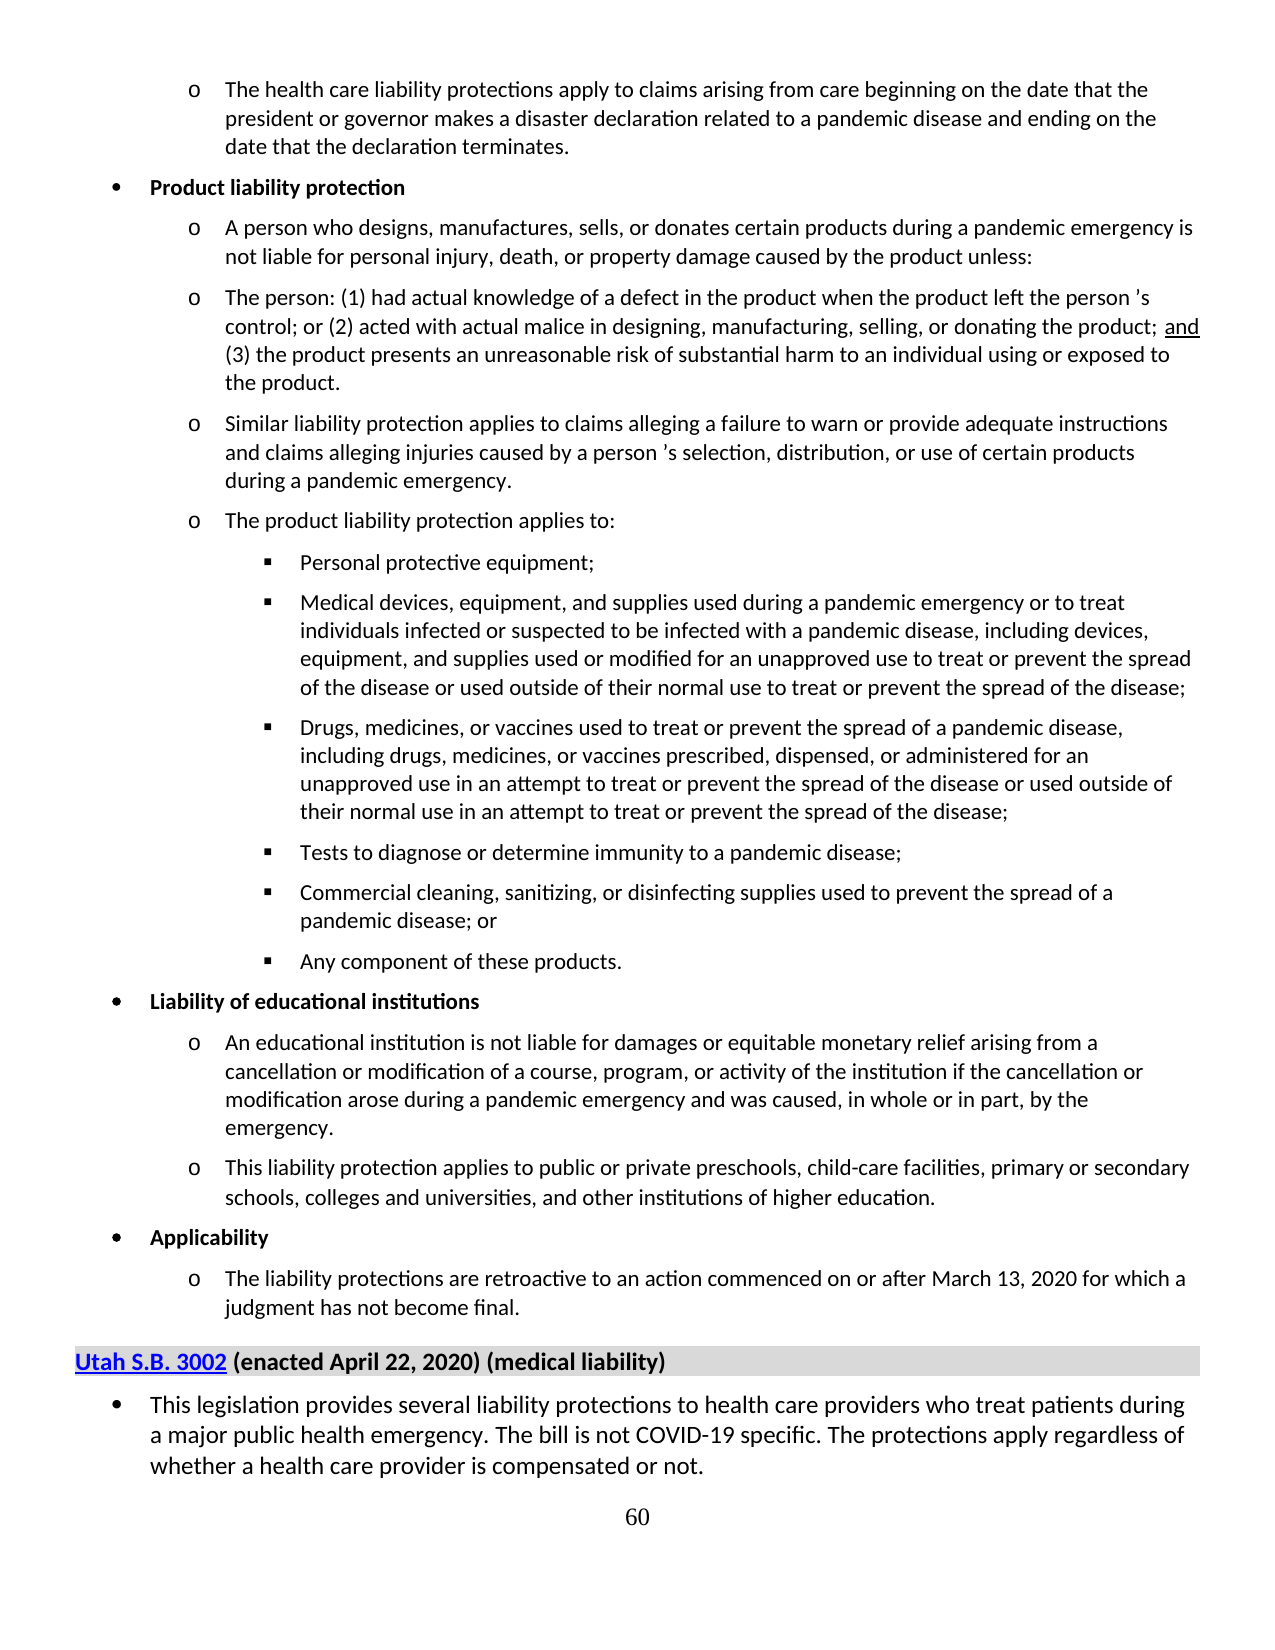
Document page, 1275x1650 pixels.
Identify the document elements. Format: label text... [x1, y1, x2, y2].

list An educational institution is not liable for damages or equitable monetary relief arising from a cancellation or modification of a course, program, or activity of the institution if the cancellation or modification arose during a pandemic emergency and was caused, in whole or in part, by the emergency. [187, 1028, 1200, 1141]
list Commercial cleaning, sanitizing, or disinfecting supplies used to prevent the spread of a pandemic disease; or [262, 878, 1200, 934]
list Similar liability protection applies to claims alleging a failure to warn or provide adequate instructions and claims alleging injuries caused by a person ’s selection, distribution, or use of certain products during a pandemic emergency. [187, 409, 1200, 494]
list Personal protective equipment; [262, 548, 1200, 576]
list Drugs, medicines, or vaccines used to treat or prevent the spread of a pandemic disease, including drugs, medicines, or vaccines prescribed, dispensed, or administered for an unapproved use in an attempt to treat or prevent the spread of the disease or used outside of their normal use in an attempt to treat or prevent the spread of the disease; [262, 713, 1200, 825]
list The product liability protection applies to: [187, 506, 1200, 536]
list A person who designs, manufactures, sells, or donates certain products during a pandemic emergency is not liable for personal injury, death, or property damage caused by the product unless: [187, 213, 1200, 270]
list The liability protections are retroactive to an action commenced on or after March 13, 2020 for which a judgment has not become final. [187, 1264, 1200, 1321]
list Any component of these products. [262, 947, 1200, 975]
list The person: (1) had actual knowledge of a defect in the product when the product left the person ’s control; or (2) acted with actual malice in designing, manufacturing, selling, or donating the product; and (3) the product presents an unreasonable risk of substantial harm to an individual using or exposed to the product. [187, 283, 1200, 396]
list Liability of educational institutions [112, 987, 1200, 1015]
list Applicability [112, 1223, 1200, 1251]
list Medical devices, equipment, and supplies used during a pandemic emergency or to treat individuals infected or suspected to be infected with a pandemic disease, including devices, equipment, and supplies used or modified for an unapproved use to treat or prevent the spread of the disease or used outside of their normal use to treat or prevent the spread of the disease; [262, 588, 1200, 701]
list Tests to diagnose or determine immunity to a pandemic disease; [262, 838, 1200, 866]
text Utah S.B. 3002 (enacted April 22, 2020) (medical liability) [75, 1346, 1200, 1376]
list The health care liability protections apply to claims arising from care beginning on the date that the president or governor makes a disaster declaration related to a pandemic disease and ending on the date that the declaration terminates. [187, 75, 1200, 160]
list Product liability protection [112, 173, 1200, 201]
list This liability protection applies to public or private preschools, child-care facilities, primary or secondary schools, colleges and universities, and other institutions of higher education. [187, 1153, 1200, 1211]
list This legislation provides several liability protections to health care providers who treat patients during a major public health emergency. The bill is not COVID-19 specific. The protections apply regardless of whether a health care provider is compensated or not. [112, 1389, 1200, 1481]
